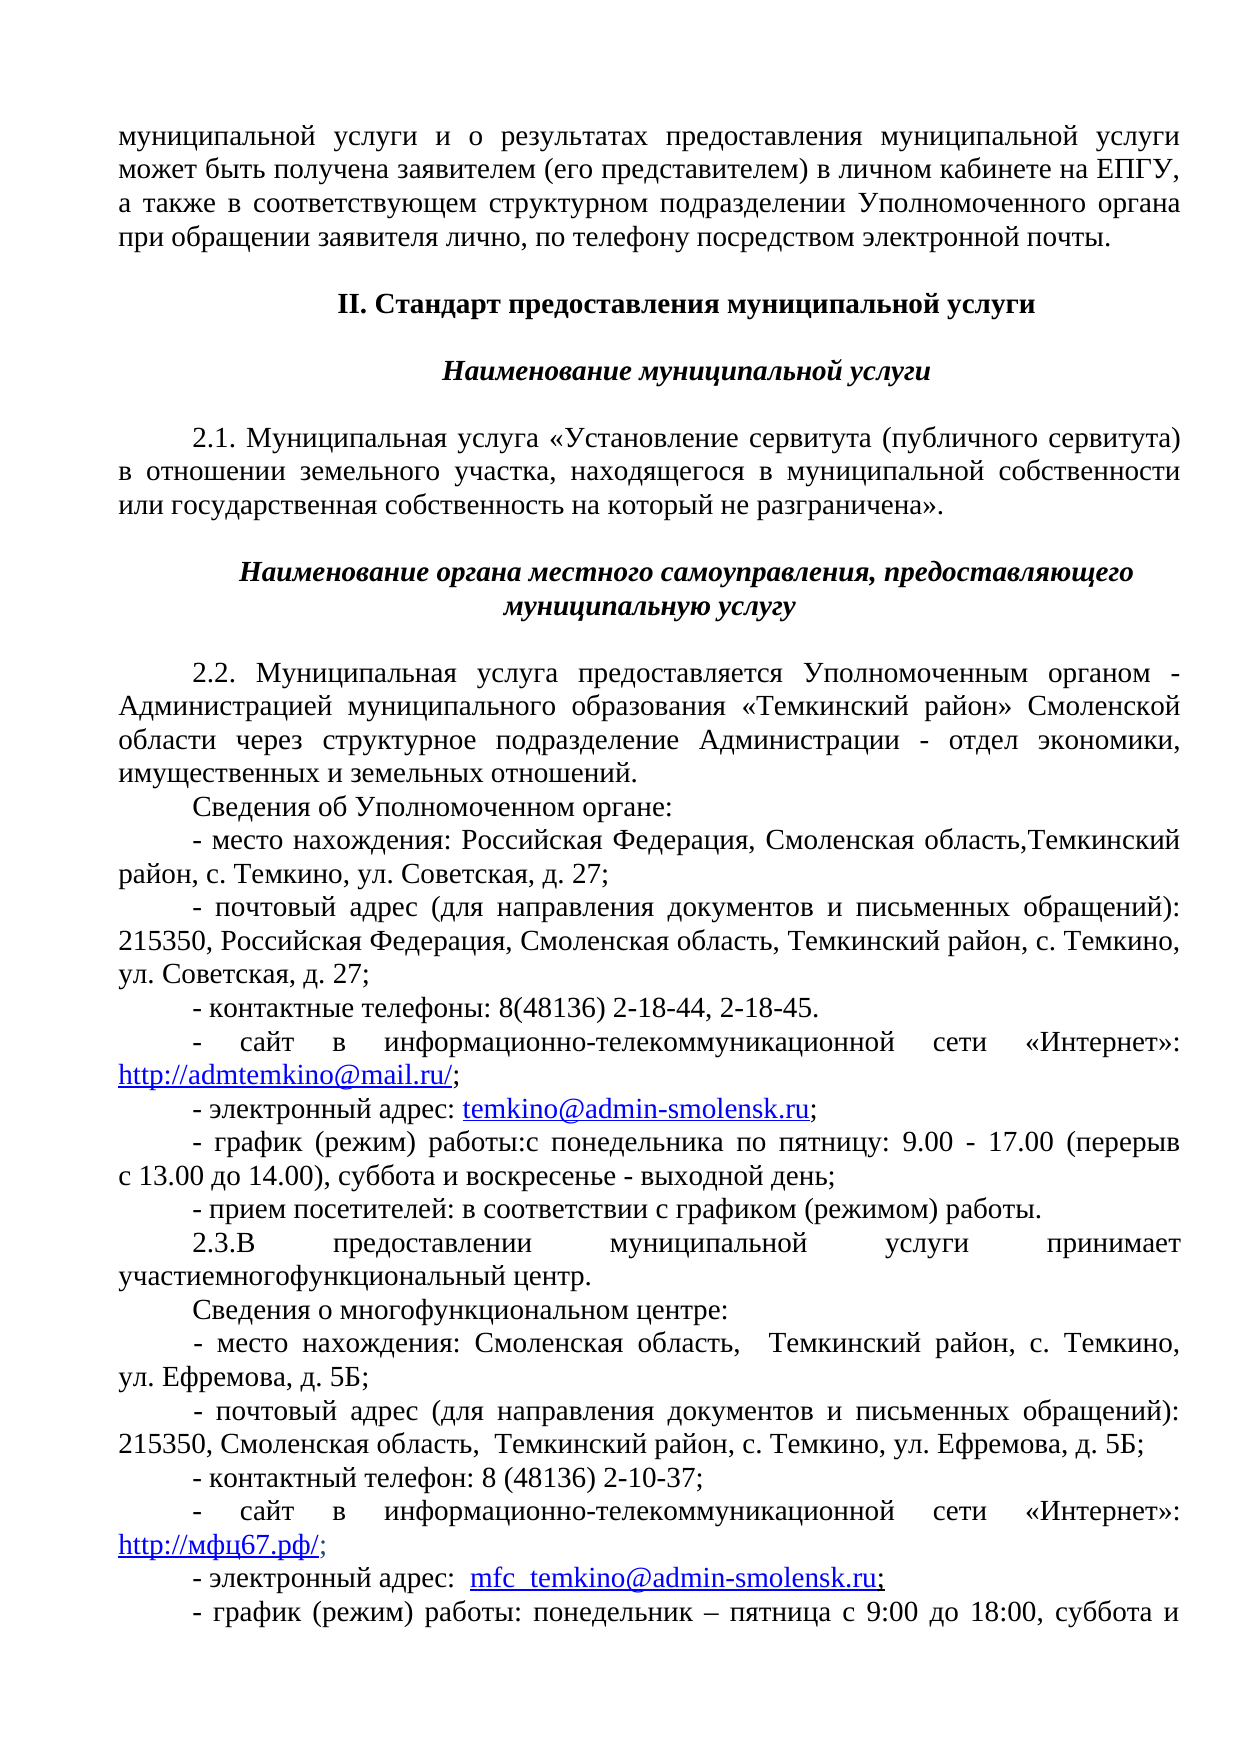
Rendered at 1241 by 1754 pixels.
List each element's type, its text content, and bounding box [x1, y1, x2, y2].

text - сайт в информационно-телекоммуникационной сети «Интернет»: http://admtemkino@mail.ru/; [118, 1024, 1181, 1091]
text - место нахождения: Российская Федерация, Смоленская область,Темкинский район, с. Темкино, ул. Советская, д. 27; [118, 822, 1181, 889]
text - почтовый адрес (для направления документов и письменных обращений): 215350, Смоленская область, Темкинский район, с. Темкино, ул. Ефремова, д. 5Б; [118, 1393, 1181, 1460]
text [118, 118, 1181, 252]
text Наименование органа местного самоуправления, предоставляющего муниципальную услугу [118, 554, 1181, 621]
text - электронный адрес: mfc_temkino@admin-smolensk.ru; [118, 1560, 1181, 1594]
text - сайт в информационно-телекоммуникационной сети «Интернет»: http://мфц67.рф/; [118, 1493, 1181, 1560]
text - контактный телефон: 8 (48136) 2-10-37; [118, 1460, 1181, 1493]
text - электронный адрес: temkino@admin-smolensk.ru; [118, 1091, 1181, 1124]
text - почтовый адрес (для направления документов и письменных обращений): 215350, Российская Федерация, Смоленская область, Темкинский район, с. Темкино, ул. Советская, д. 27; [118, 889, 1181, 990]
text 2.2. Муниципальная услуга предоставляется Уполномоченным органом - Администрацией муниципального образования «Темкинский район» Смоленской области через структурное подразделение Администрации - отдел экономики, имущественных и земельных отношений. [118, 655, 1181, 789]
text 2.1. Муниципальная услуга «Установление сервитута (публичного сервитута) в отношении земельного участка, находящегося в муниципальной собственности или государственная собственность на который не разграничена». [118, 420, 1181, 521]
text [118, 1594, 1181, 1627]
text 2.3.В предоставлении муниципальной услуги принимает участиемногофункциональный центр. [118, 1225, 1181, 1292]
text Сведения о многофункциональном центре: [118, 1292, 1181, 1326]
text - место нахождения: Смоленская область, Темкинский район, с. Темкино, ул. Ефремова, д. 5Б; [118, 1326, 1181, 1393]
text - прием посетителей: в соответствии с графиком (режимом) работы. [118, 1191, 1181, 1225]
text Сведения об Уполномоченном органе: [118, 789, 1181, 822]
text II. Стандарт предоставления муниципальной услуги [118, 286, 1181, 319]
text Наименование муниципальной услуги [118, 353, 1181, 386]
text - контактные телефоны: 8(48136) 2-18-44, 2-18-45. [118, 990, 1181, 1024]
text - график (режим) работы:с понедельника по пятницу: 9.00 - 17.00 (перерыв с 13.00 до 14.00), суббота и воскресенье - выходной день; [118, 1124, 1181, 1191]
